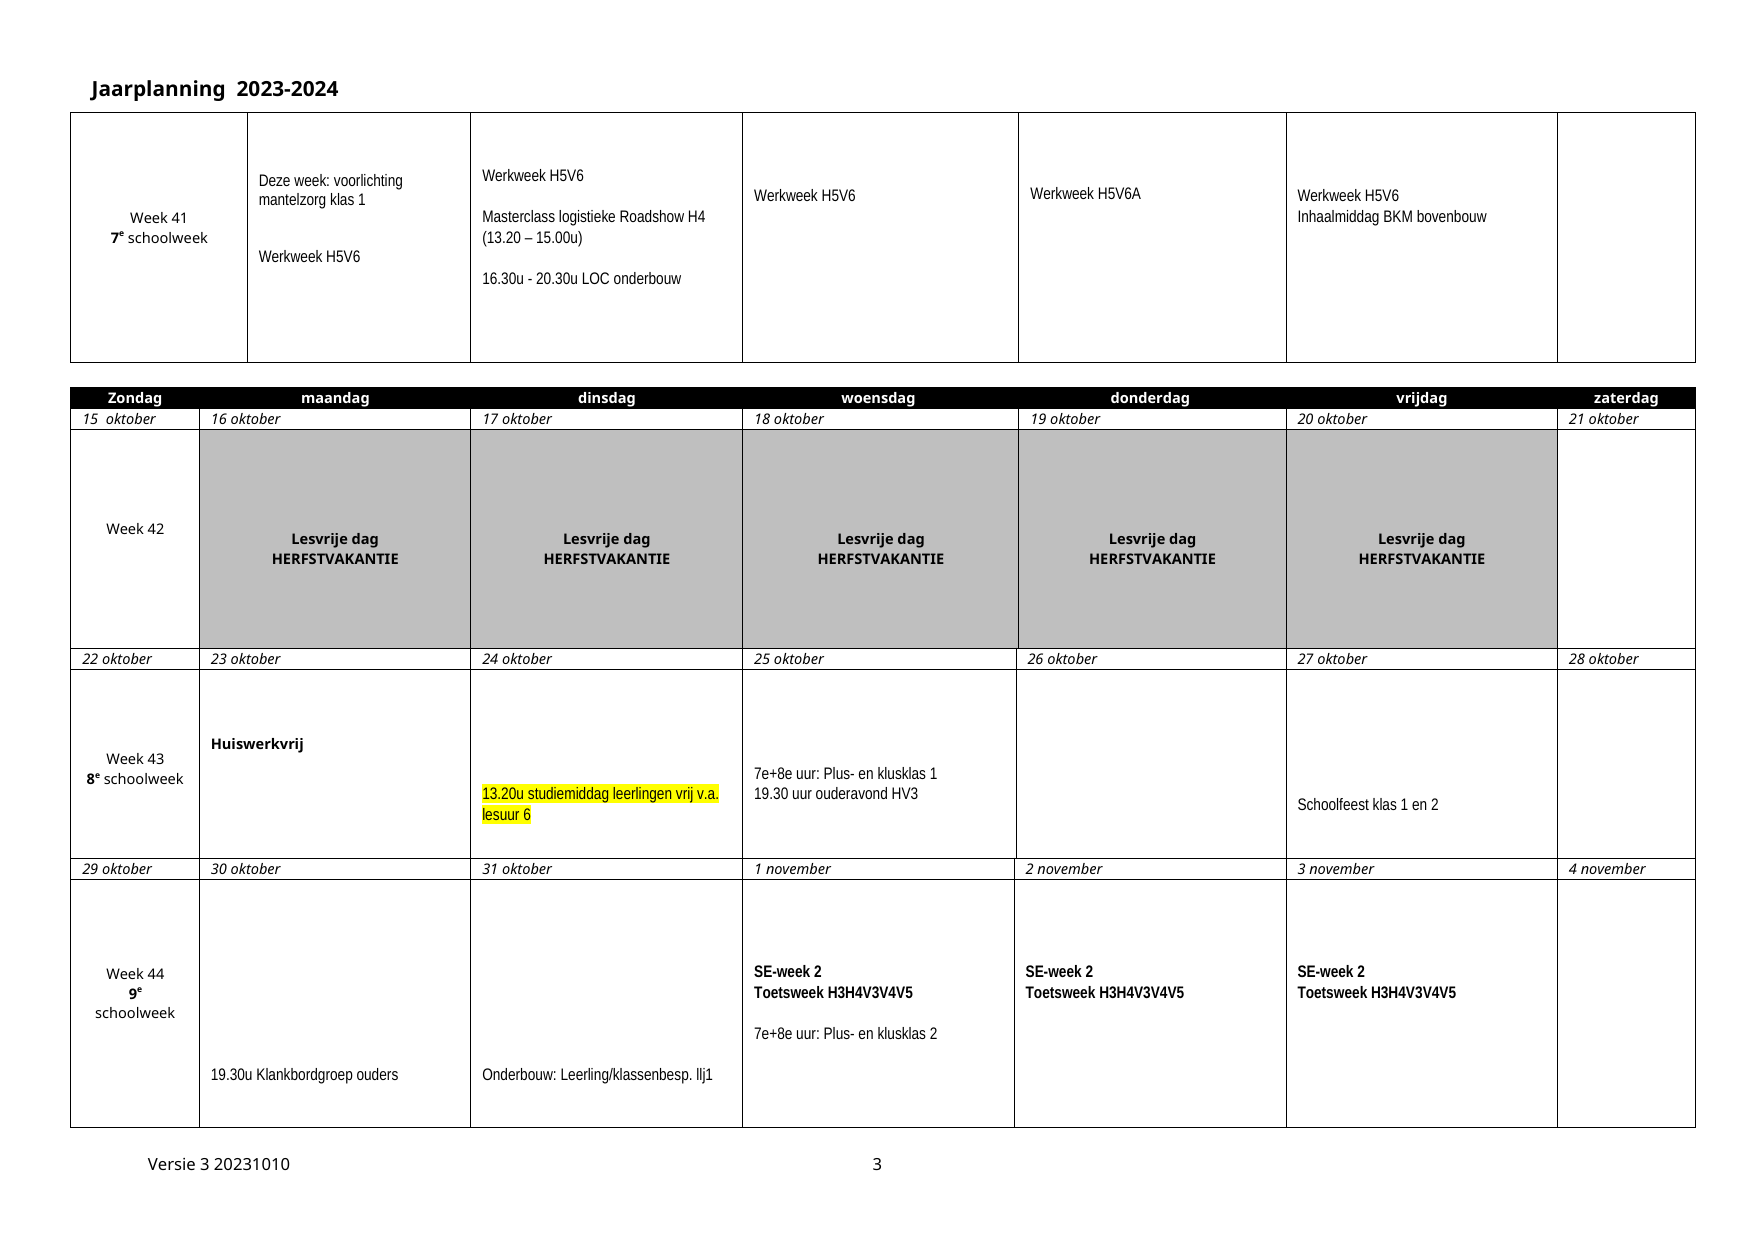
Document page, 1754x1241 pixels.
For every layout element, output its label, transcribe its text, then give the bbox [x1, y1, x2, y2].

table_cell 31 oktober [471, 859, 742, 878]
table_cell 7e+8e uur: Plus- en klusklas 1 19.30 uur ouderavond HV3 [743, 670, 1016, 858]
table_header woensdag [743, 388, 1014, 408]
table_cell SE-week 2 Toetsweek H3H4V3V4V5 7e+8e uur: Plus- en klusklas 2 [743, 880, 1014, 1127]
table_cell 28 oktober [1558, 649, 1695, 668]
table_cell 18 oktober [743, 409, 1018, 429]
table_header maandag [200, 388, 470, 408]
table_cell 23 oktober [200, 649, 470, 668]
table_cell Werkweek H5V6 Masterclass logistieke Roadshow H4 (13.20 – 15.00u) 16.30u - 20.30u LOC onderbouw [471, 113, 742, 362]
table_cell 13.20u studiemiddag leerlingen vrij v.a. lesuur 6 [471, 670, 742, 858]
table_cell 29 oktober [71, 859, 199, 878]
table_cell 30 oktober [200, 859, 470, 878]
table_cell Werkweek H5V6 Inhaalmiddag BKM bovenbouw [1287, 113, 1557, 362]
table_cell 17 oktober [471, 409, 742, 429]
table_cell Schoolfeest klas 1 en 2 [1287, 670, 1557, 858]
table_cell 26 oktober [1017, 649, 1286, 668]
table_cell Onderbouw: Leerling/klassenbesp. llj1 [471, 880, 742, 1127]
table_cell [1558, 670, 1695, 858]
table_cell 21 oktober [1558, 409, 1695, 429]
table_cell [1558, 880, 1695, 1127]
table_cell Lesvrije dag HERFSTVAKANTIE [743, 430, 1018, 648]
table_cell 16 oktober [200, 409, 470, 429]
table_cell Huiswerkvrij [200, 670, 470, 858]
table_cell 19 oktober [1019, 409, 1286, 429]
table_cell 20 oktober [1287, 409, 1557, 429]
table_cell [1558, 430, 1695, 648]
table_header zaterdag [1558, 388, 1695, 408]
table_cell Lesvrije dag HERFSTVAKANTIE [200, 430, 470, 648]
table_header dinsdag [471, 388, 742, 408]
table_cell 19.30u Klankbordgroep ouders [200, 880, 470, 1127]
table_header donderdag [1015, 388, 1286, 408]
table_cell 25 oktober [743, 649, 1016, 668]
table_cell 3 november [1287, 859, 1557, 878]
table_header vrijdag [1287, 388, 1557, 408]
table_cell SE-week 2 Toetsweek H3H4V3V4V5 [1015, 880, 1286, 1127]
table_cell Lesvrije dag HERFSTVAKANTIE [1019, 430, 1286, 648]
table_cell Week 42 [71, 430, 199, 648]
table_cell Deze week: voorlichting mantelzorg klas 1 Werkweek H5V6 [248, 113, 470, 362]
table_cell 2 november [1015, 859, 1286, 878]
table_cell Week 44 9e schoolweek [71, 880, 199, 1127]
table_cell 22 oktober [71, 649, 199, 668]
table_cell 27 oktober [1287, 649, 1557, 668]
table_cell Lesvrije dag HERFSTVAKANTIE [471, 430, 742, 648]
table_cell [1017, 670, 1286, 858]
table_cell SE-week 2 Toetsweek H3H4V3V4V5 [1287, 880, 1557, 1127]
table_cell [1558, 113, 1695, 362]
table_cell 4 november [1558, 859, 1695, 878]
table_cell 1 november [743, 859, 1014, 878]
table_cell Week 41 7e schoolweek [71, 113, 247, 362]
table_cell Werkweek H5V6 [743, 113, 1018, 362]
table_cell 15 oktober [71, 409, 199, 429]
table_cell Lesvrije dag HERFSTVAKANTIE [1287, 430, 1557, 648]
table_cell 24 oktober [471, 649, 742, 668]
table_cell Week 43 8e schoolweek [71, 670, 199, 858]
table_cell Werkweek H5V6A [1019, 113, 1286, 362]
table_header Zondag [71, 388, 199, 408]
